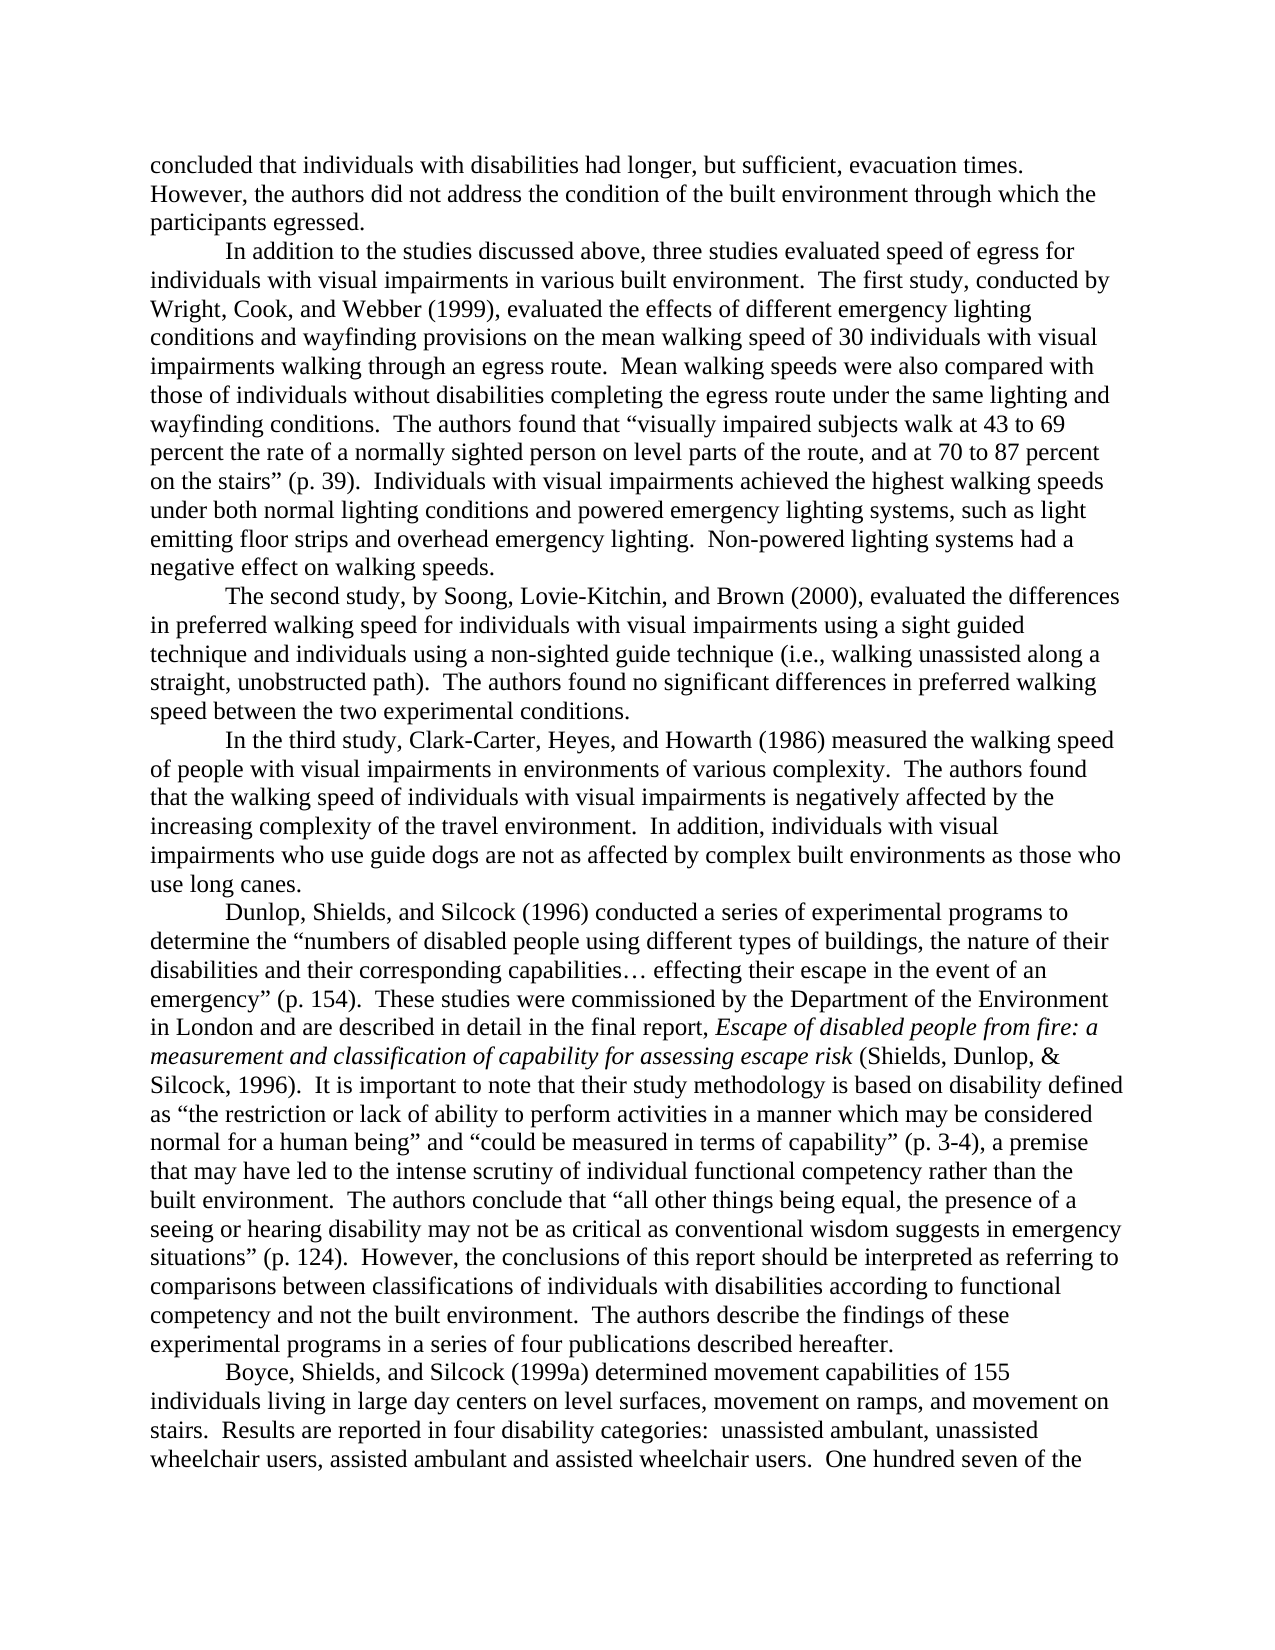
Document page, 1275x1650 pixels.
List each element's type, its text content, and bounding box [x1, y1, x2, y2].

text In addition to the studies discussed above, three studies evaluated speed of egress for individuals with visual impairments in various built environment. The first study, conducted by Wright, Cook, and Webber (1999), evaluated the effects of different emergency lighting conditions and wayfinding provisions on the mean walking speed of 30 individuals with visual impairments walking through an egress route. Mean walking speeds were also compared with those of individuals without disabilities completing the egress route under the same lighting and wayfinding conditions. The authors found that “visually impaired subjects walk at 43 to 69 percent the rate of a normally sighted person on level parts of the route, and at 70 to 87 percent on the stairs” (p. 39). Individuals with visual impairments achieved the highest walking speeds under both normal lighting conditions and powered emergency lighting systems, such as light emitting floor strips and overhead emergency lighting. Non-powered lighting systems had a negative effect on walking speeds. [150, 236, 1125, 581]
text Dunlop, Shields, and Silcock (1996) conducted a series of experimental programs to determine the “numbers of disabled people using different types of buildings, the nature of their disabilities and their corresponding capabilities… effecting their escape in the event of an emergency” (p. 154). These studies were commissioned by the Department of the Environment in London and are described in detail in the final report, Escape of disabled people from fire: a measurement and classification of capability for assessing escape risk (Shields, Dunlop, & Silcock, 1996). It is important to note that their study methodology is based on disability defined as “the restriction or lack of ability to perform activities in a manner which may be considered normal for a human being” and “could be measured in terms of capability” (p. 3-4), a premise that may have led to the intense scrutiny of individual functional competency rather than the built environment. The authors conclude that “all other things being equal, the presence of a seeing or hearing disability may not be as critical as conventional wisdom suggests in emergency situations” (p. 124). However, the conclusions of this report should be interpreted as referring to comparisons between classifications of individuals with disabilities according to functional competency and not the built environment. The authors describe the findings of these experimental programs in a series of four publications described hereafter. [150, 897, 1125, 1357]
text The second study, by Soong, Lovie-Kitchin, and Brown (2000), evaluated the differences in preferred walking speed for individuals with visual impairments using a sight guided technique and individuals using a non-sighted guide technique (i.e., walking unassisted along a straight, unobstructed path). The authors found no significant differences in preferred walking speed between the two experimental conditions. [150, 581, 1125, 725]
text In the third study, Clark-Carter, Heyes, and Howarth (1986) measured the walking speed of people with visual impairments in environments of various complexity. The authors found that the walking speed of individuals with visual impairments is negatively affected by the increasing complexity of the travel environment. In addition, individuals with visual impairments who use guide dogs are not as affected by complex built environments as those who use long canes. [150, 725, 1125, 897]
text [150, 1357, 1125, 1472]
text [150, 150, 1125, 236]
